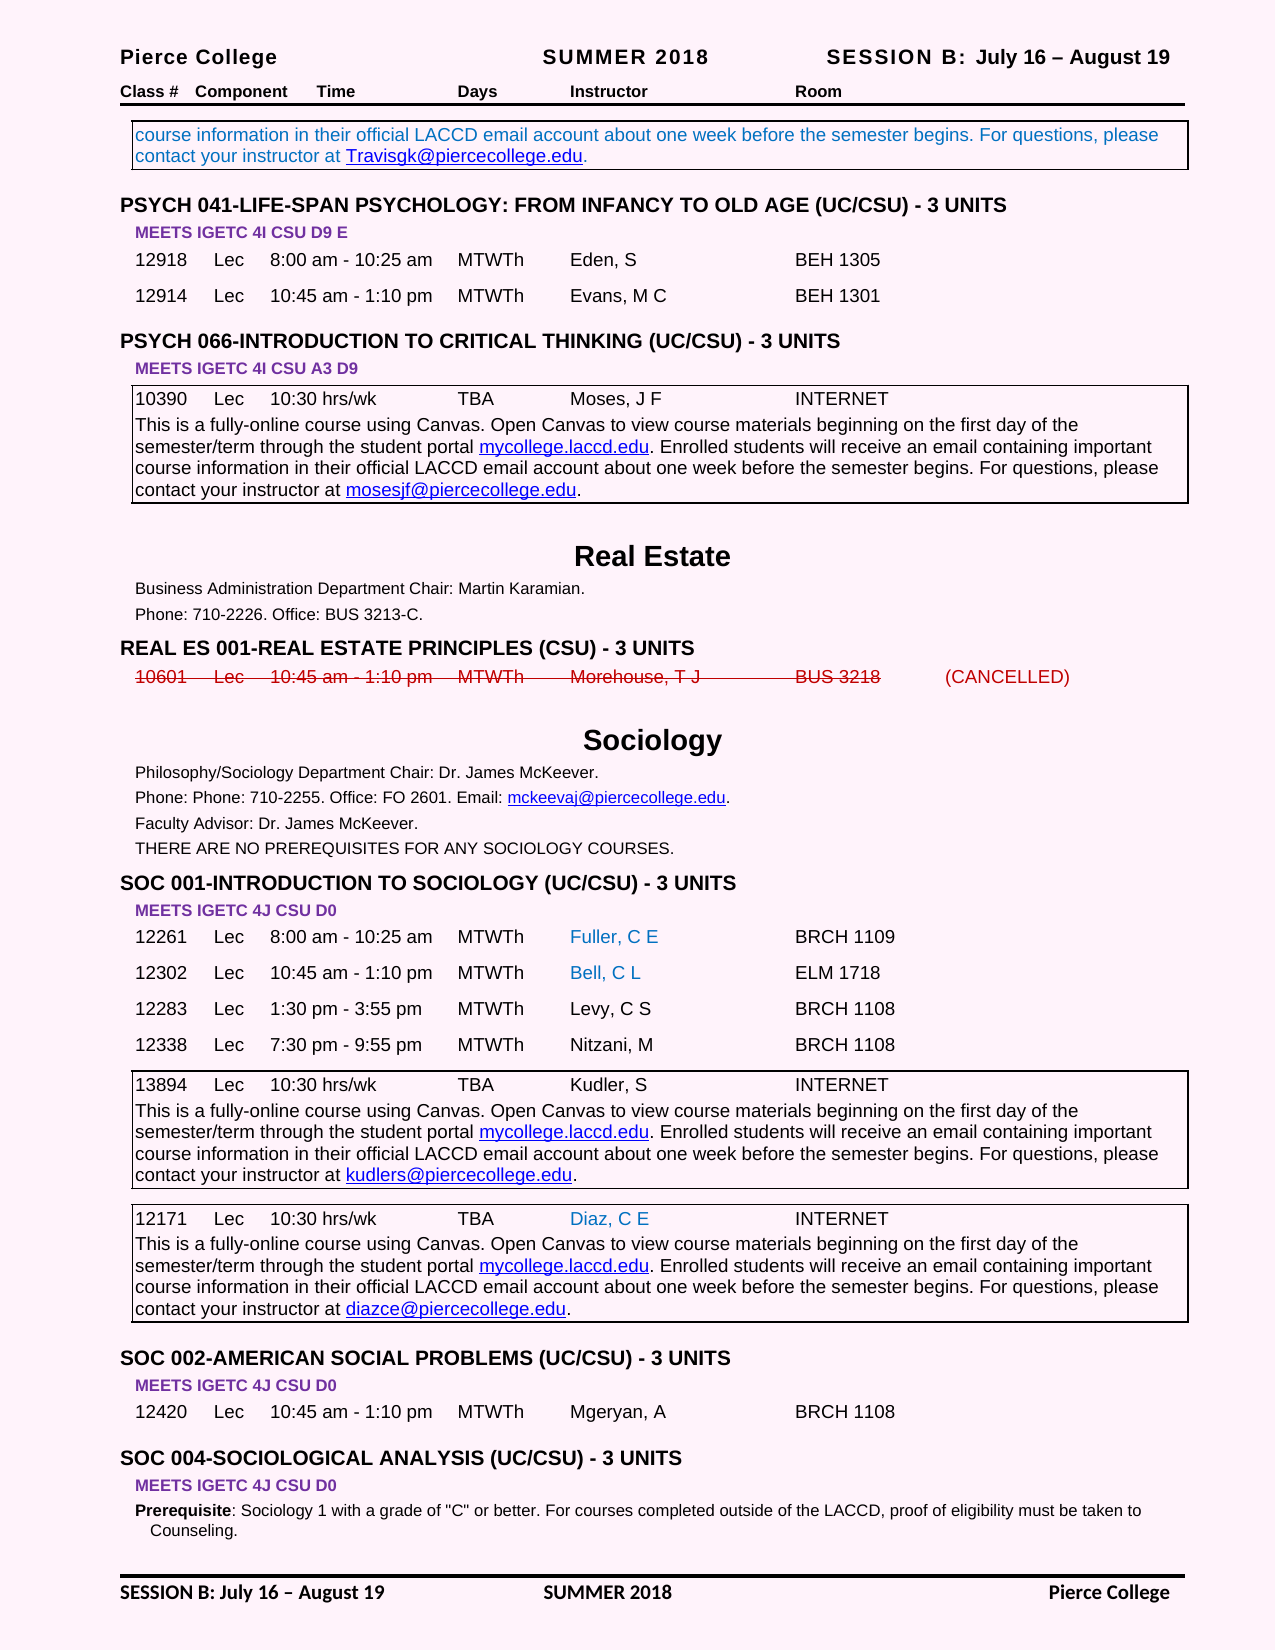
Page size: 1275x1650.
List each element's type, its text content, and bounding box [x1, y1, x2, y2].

text 12171 Lec 10:30 hrs/wk TBA Diaz, C E INTERNET [133, 1205, 1187, 1229]
text Meets IGETC 4J CSU D0 [135, 1476, 1185, 1495]
subtitle Real Estate [120, 539, 1185, 573]
text This is a fully-online course using Canvas. Open Canvas to view course materials beginning on the first day of the semester/term through the student portal mycollege.laccd.edu. Enrolled students will receive an email containing important course information in their official LACCD email account about one week before the semester begins. For questions, please contact your instructor at mosesjf@piercecollege.edu. [133, 410, 1187, 502]
text Meets IGETC 4I CSU D9 E [135, 223, 1185, 242]
text Meets IGETC 4I CSU A3 D9 [135, 359, 1185, 378]
text 12302 Lec 10:45 am - 1:10 pm MTWTh Bell, C L ELM 1718 [135, 962, 1185, 984]
text 12420 Lec 10:45 am - 1:10 pm MTWTh Mgeryan, A BRCH 1108 [135, 1401, 1185, 1423]
text 13894 Lec 10:30 hrs/wk TBA Kudler, S INTERNET [133, 1072, 1187, 1095]
text 10601 Lec 10:45 am - 1:10 pm MTWTh Morehouse, T J BUS 3218 (CANCELLED) [135, 666, 1185, 688]
text Meets IGETC 4J CSU D0 [135, 901, 1185, 920]
text 10390 Lec 10:30 hrs/wk TBA Moses, J F INTERNET [133, 386, 1187, 410]
text Philosophy/Sociology Department Chair: Dr. James McKeever. [135, 763, 1185, 782]
text THERE ARE NO PREREQUISITES FOR ANY SOCIOLOGY COURSES. [135, 839, 1185, 858]
text Meets IGETC 4J CSU D0 [135, 1376, 1185, 1395]
text This is a fully-online course using Canvas. Open Canvas to view course materials beginning on the first day of the semester/term through the student portal mycollege.laccd.edu. Enrolled students will receive an email containing important course information in their official LACCD email account about one week before the semester begins. For questions, please contact your instructor at diazce@piercecollege.edu. [133, 1229, 1187, 1321]
title REAL ES 001-Real Estate Principles (CSU) - 3 Units [120, 636, 1185, 660]
text 12338 Lec 7:30 pm - 9:55 pm MTWTh Nitzani, M BRCH 1108 [135, 1034, 1185, 1056]
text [133, 122, 1187, 169]
text Business Administration Department Chair: Martin Karamian. [135, 579, 1185, 598]
subtitle Sociology [120, 723, 1185, 756]
text Faculty Advisor: Dr. James McKeever. [135, 813, 1185, 833]
text Phone: Phone: 710-2255. Office: FO 2601. Email: mckeevaj@piercecollege.edu. [135, 788, 1185, 807]
title SOC 002-American Social Problems (UC/CSU) - 3 Units [120, 1346, 1185, 1369]
text 12914 Lec 10:45 am - 1:10 pm MTWTh Evans, M C BEH 1301 [135, 285, 1185, 306]
title PSYCH 041-Life-Span Psychology: From Infancy To Old Age (UC/CSU) - 3 Units [120, 193, 1185, 217]
text 12918 Lec 8:00 am - 10:25 am MTWTh Eden, S BEH 1305 [135, 249, 1185, 270]
title SOC 004-Sociological Analysis (UC/CSU) - 3 Units [120, 1446, 1185, 1469]
text Prerequisite: Sociology 1 with a grade of "C" or better. For courses completed outside of the LACCD, proof of eligibility must be taken to Counseling. [135, 1501, 1185, 1539]
text Phone: 710-2226. Office: BUS 3213-C. [135, 604, 1185, 623]
text 12283 Lec 1:30 pm - 3:55 pm MTWTh Levy, C S BRCH 1108 [135, 998, 1185, 1020]
text This is a fully-online course using Canvas. Open Canvas to view course materials beginning on the first day of the semester/term through the student portal mycollege.laccd.edu. Enrolled students will receive an email containing important course information in their official LACCD email account about one week before the semester begins. For questions, please contact your instructor at kudlers@piercecollege.edu. [133, 1096, 1187, 1188]
title SOC 001-Introduction To Sociology (UC/CSU) - 3 Units [120, 871, 1185, 894]
text 12261 Lec 8:00 am - 10:25 am MTWTh Fuller, C E BRCH 1109 [135, 926, 1185, 948]
title PSYCH 066-Introduction To Critical Thinking (UC/CSU) - 3 Units [120, 329, 1185, 353]
